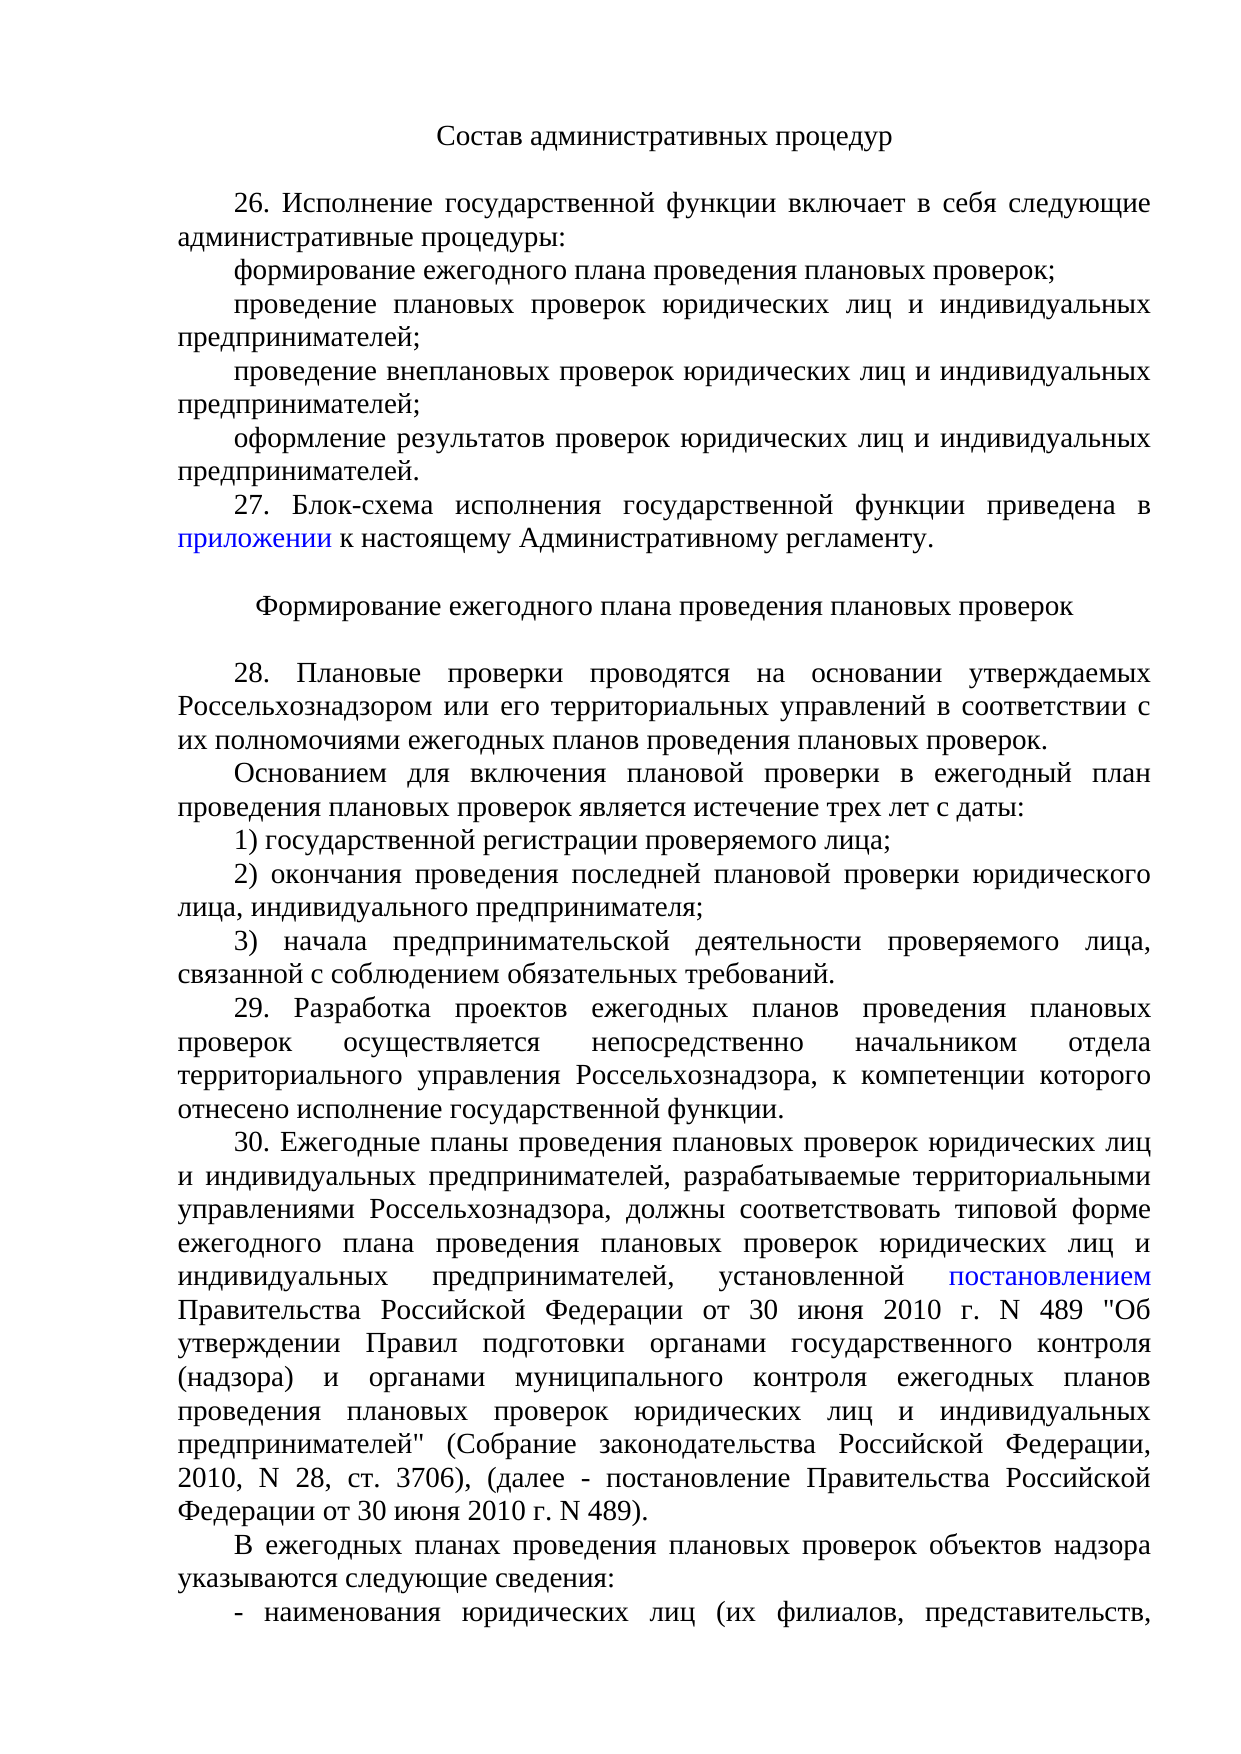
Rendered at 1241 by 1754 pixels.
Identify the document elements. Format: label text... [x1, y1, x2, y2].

text В ежегодных планах проведения плановых проверок объектов надзора указываются следующие сведения: [177, 1527, 1152, 1594]
text Формирование ежегодного плана проведения плановых проверок [177, 588, 1152, 621]
text 26. Исполнение государственной функции включает в себя следующие административные процедуры: [177, 185, 1152, 252]
text 2) окончания проведения последней плановой проверки юридического лица, индивидуального предпринимателя; [177, 856, 1152, 923]
text проведение плановых проверок юридических лиц и индивидуальных предпринимателей; [177, 286, 1152, 353]
text Состав административных процедур [177, 118, 1152, 152]
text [177, 1594, 1152, 1627]
text 28. Плановые проверки проводятся на основании утверждаемых Россельхознадзором или его территориальных управлений в соответствии с их полномочиями ежегодных планов проведения плановых проверок. [177, 655, 1152, 755]
text 27. Блок-схема исполнения государственной функции приведена в приложении к настоящему Административному регламенту. [177, 487, 1152, 554]
text формирование ежегодного плана проведения плановых проверок; [177, 252, 1152, 286]
text Основанием для включения плановой проверки в ежегодный план проведения плановых проверок является истечение трех лет с даты: [177, 755, 1152, 822]
text проведение внеплановых проверок юридических лиц и индивидуальных предпринимателей; [177, 353, 1152, 420]
text 3) начала предпринимательской деятельности проверяемого лица, связанной с соблюдением обязательных требований. [177, 923, 1152, 990]
text 1) государственной регистрации проверяемого лица; [177, 822, 1152, 856]
text 29. Разработка проектов ежегодных планов проведения плановых проверок осуществляется непосредственно начальником отдела территориального управления Россельхознадзора, к компетенции которого отнесено исполнение государственной функции. [177, 990, 1152, 1124]
text 30. Ежегодные планы проведения плановых проверок юридических лиц и индивидуальных предпринимателей, разрабатываемые территориальными управлениями Россельхознадзора, должны соответствовать типовой форме ежегодного плана проведения плановых проверок юридических лиц и индивидуальных предпринимателей, установленной постановлением Правительства Российской Федерации от 30 июня 2010 г. N 489 "Об утверждении Правил подготовки органами государственного контроля (надзора) и органами муниципального контроля ежегодных планов проведения плановых проверок юридических лиц и индивидуальных предпринимателей" (Собрание законодательства Российской Федерации, 2010, N 28, ст. 3706), (далее - постановление Правительства Российской Федерации от 30 июня 2010 г. N 489). [177, 1124, 1152, 1527]
text оформление результатов проверок юридических лиц и индивидуальных предпринимателей. [177, 420, 1152, 487]
